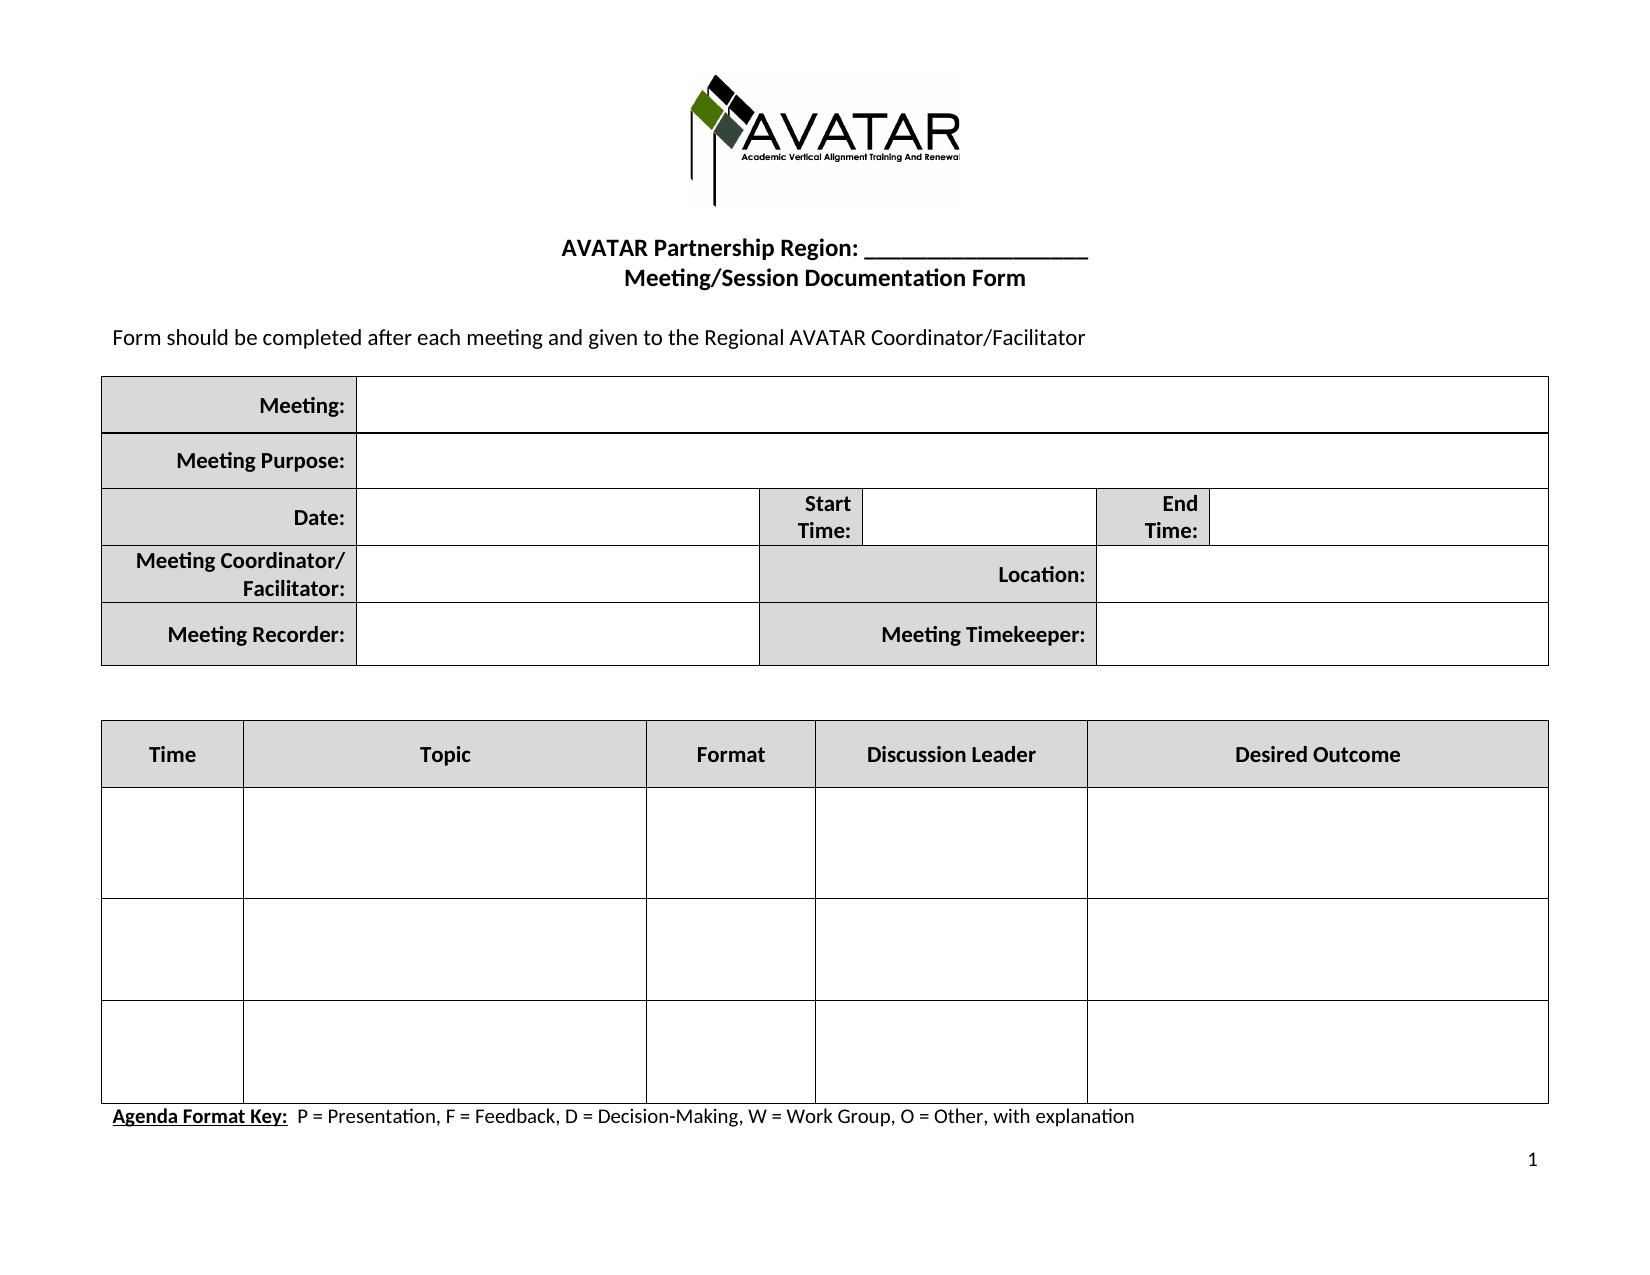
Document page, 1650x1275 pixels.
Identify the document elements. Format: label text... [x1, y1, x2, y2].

table_cell [244, 788, 646, 898]
table_cell [647, 1001, 815, 1102]
table_cell Meeting Coordinator/ Facilitator: [102, 546, 356, 602]
table_cell [357, 603, 759, 665]
table_header [357, 377, 1548, 432]
table_header Time [102, 721, 243, 787]
table_cell [647, 899, 815, 1000]
table_cell [816, 1001, 1087, 1102]
text Agenda Format Key: P = Presentation, F = Feedback, D = Decision-Making, W = Work Group, O = Other, with explanation [112, 1104, 1537, 1129]
table_header Format [647, 721, 815, 787]
table_cell [1088, 788, 1548, 898]
picture [690, 75, 960, 207]
table_cell End Time: [1097, 489, 1209, 545]
table_cell [244, 899, 646, 1000]
table_header Meeting: [102, 377, 356, 432]
table_cell [1088, 899, 1548, 1000]
table_cell [816, 788, 1087, 898]
table_cell [357, 489, 759, 545]
table_cell [244, 1001, 646, 1102]
table_cell [1210, 489, 1548, 545]
table_cell [863, 489, 1096, 545]
table_cell [647, 788, 815, 898]
table_cell Meeting Recorder: [102, 603, 356, 665]
table_cell Location: [760, 546, 1096, 602]
text AVATAR Partnership Region: __________________ [112, 232, 1537, 262]
table_cell [357, 434, 1548, 488]
table_cell [1088, 1001, 1548, 1102]
table_cell [102, 788, 243, 898]
table_cell Date: [102, 489, 356, 545]
table_cell Meeting Timekeeper: [760, 603, 1096, 665]
text Form should be completed after each meeting and given to the Regional AVATAR Coordinator/Facilitator [112, 323, 1537, 351]
table_cell [357, 546, 759, 602]
table_header Discussion Leader [816, 721, 1087, 787]
table_header Topic [244, 721, 646, 787]
table_cell Start Time: [760, 489, 862, 545]
table_cell [1097, 546, 1548, 602]
table_cell [102, 1001, 243, 1102]
text Meeting/Session Documentation Form [112, 262, 1537, 293]
table_header Desired Outcome [1088, 721, 1548, 787]
table_cell [1097, 603, 1548, 665]
table_cell [102, 899, 243, 1000]
table_cell Meeting Purpose: [102, 434, 356, 488]
table_cell [816, 899, 1087, 1000]
